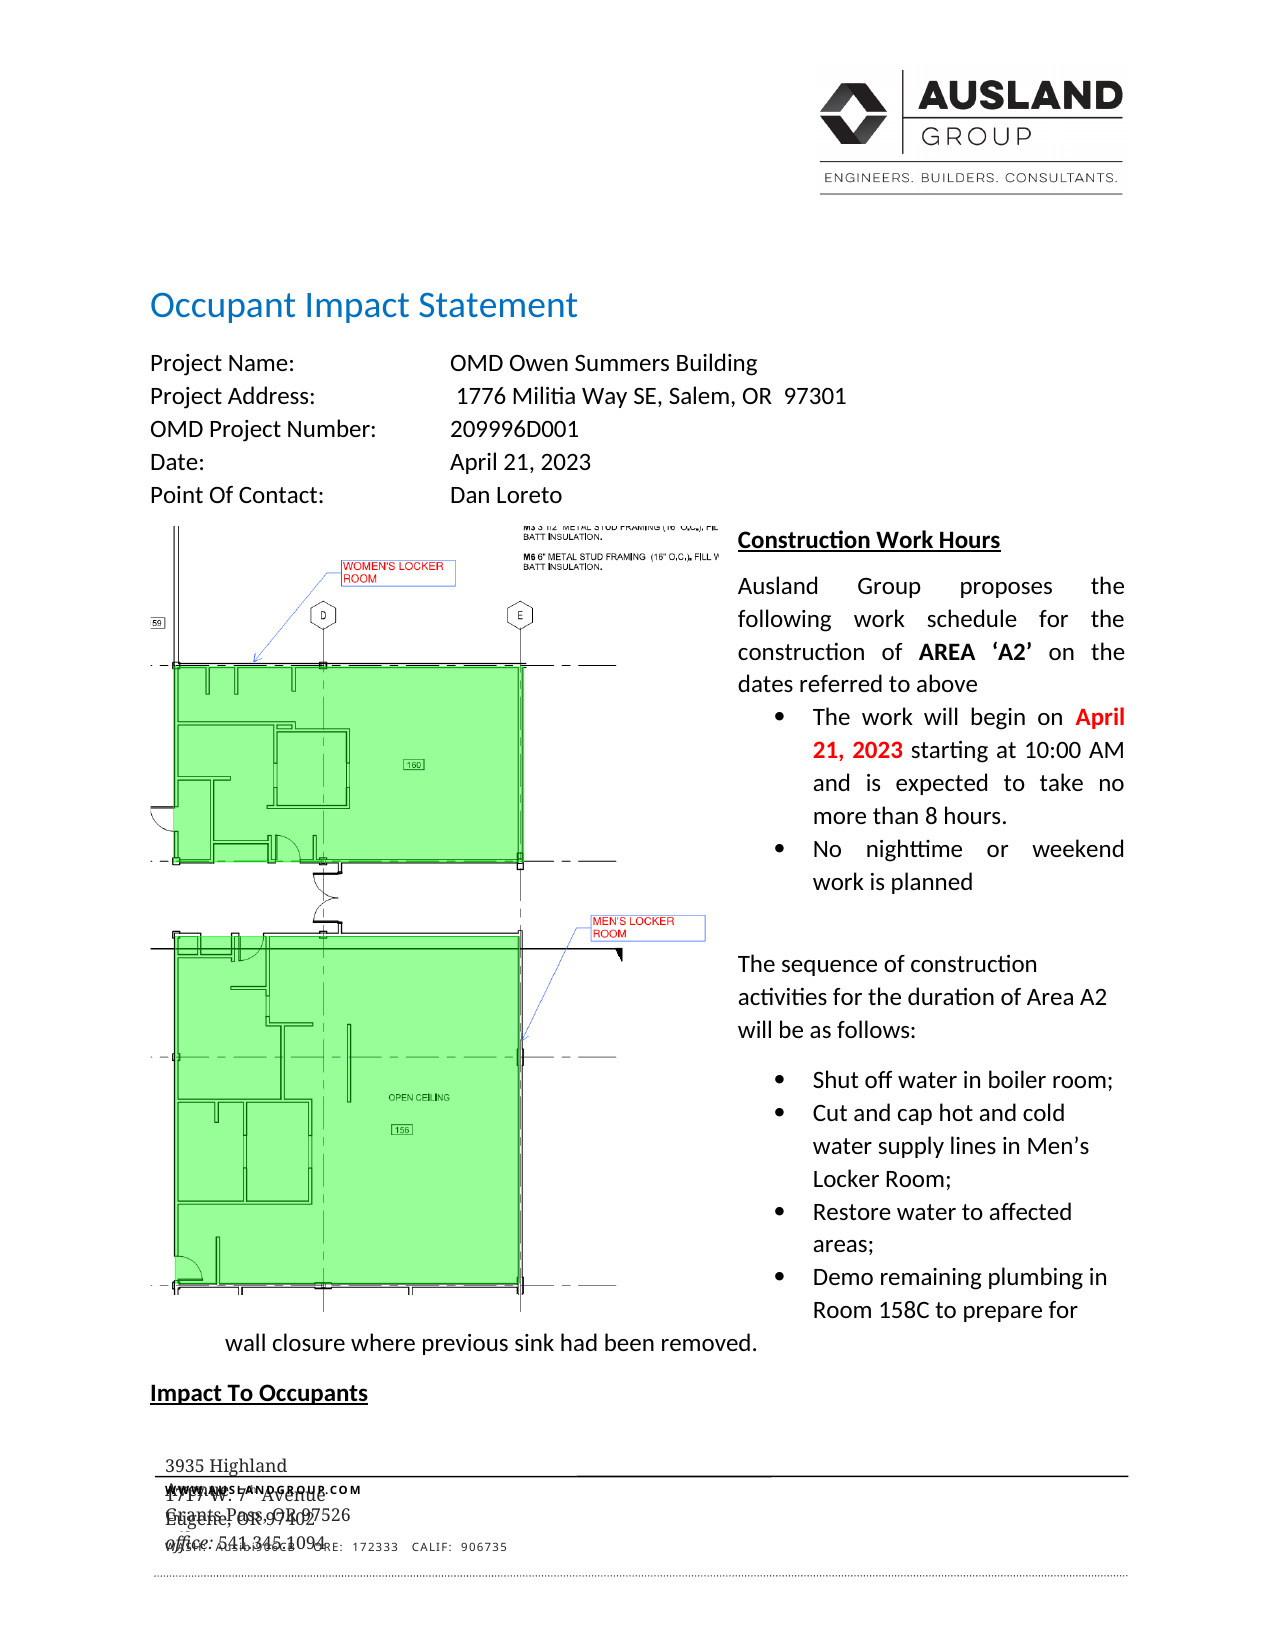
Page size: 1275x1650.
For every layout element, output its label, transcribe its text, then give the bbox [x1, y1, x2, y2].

picture [811, 61, 1128, 199]
text Impact To Occupants [150, 1377, 1125, 1407]
text Construction Work Hours [150, 524, 1125, 555]
list The work will begin on April 21, 2023 starting at 10:00 AM and is expected to take no more than 8 hours. [718, 702, 1125, 831]
list Shut off water in boiler room; [718, 1064, 1125, 1094]
list Cut and cap hot and cold water supply lines in Men’s Locker Room; [718, 1097, 1125, 1193]
picture [150, 526, 718, 1311]
text Date: April 21, 2023 [150, 446, 1125, 477]
text Ausland Group proposes the following work schedule for the construction of AREA ‘A2’ on the dates referred to above [718, 570, 1125, 699]
list Demo remaining plumbing in Room 158C to prepare for wall closure where previous sink had been removed. [187, 1262, 1125, 1358]
text Point Of Contact: Dan Loreto [150, 479, 1125, 509]
list Restore water to affected areas; [718, 1196, 1125, 1259]
list No nighttime or weekend work is planned [718, 833, 1125, 897]
text Project Name: OMD Owen Summers Building [150, 347, 1125, 378]
text OMD Project Number: 209996D001 [150, 413, 1125, 444]
text The sequence of construction activities for the duration of Area A2 will be as follows: [718, 949, 1125, 1045]
text Project Address: 1776 Militia Way SE, Salem, OR 97301 [150, 380, 1125, 411]
text Occupant Impact Statement [150, 281, 1125, 327]
